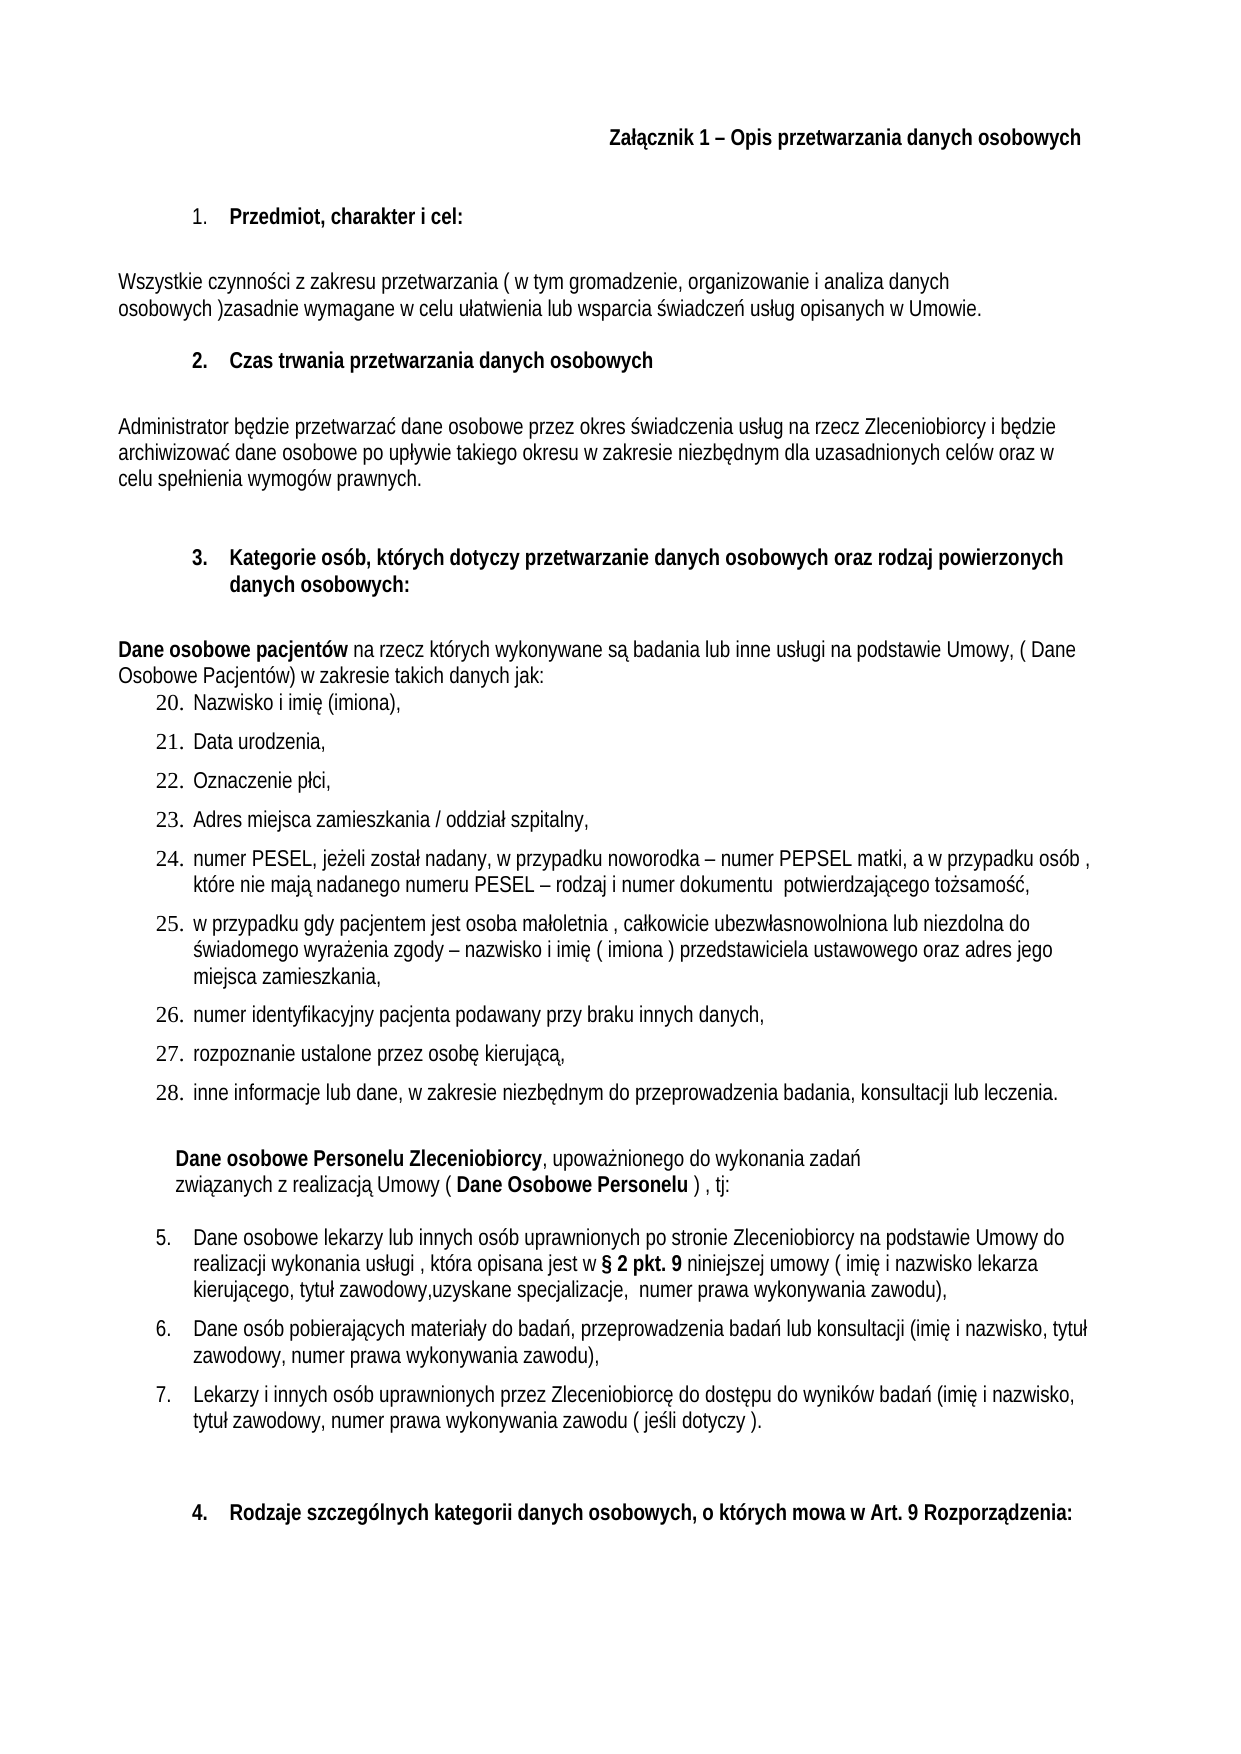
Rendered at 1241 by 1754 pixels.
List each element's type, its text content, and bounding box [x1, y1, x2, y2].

list Czas trwania przetwarzania danych osobowych [192, 347, 1092, 374]
list Oznaczenie płci, [156, 767, 1092, 793]
list numer PESEL, jeżeli został nadany, w przypadku noworodka – numer PEPSEL matki, a w przypadku osób , które nie mają nadanego numeru PESEL – rodzaj i numer dokumentu potwierdzającego tożsamość, [156, 844, 1092, 897]
text związanych z realizacją Umowy ( Dane Osobowe Personelu ) , tj: [118, 1171, 1092, 1197]
list Rodzaje szczególnych kategorii danych osobowych, o których mowa w Art. 9 Rozporządzenia: [192, 1498, 1092, 1525]
list Przedmiot, charakter i cel: [192, 203, 1092, 229]
text Wszystkie czynności z zakresu przetwarzania ( w tym gromadzenie, organizowanie i analiza danych osobowych )zasadnie wymagane w celu ułatwienia lub wsparcia świadczeń usług opisanych w Umowie. [118, 268, 1092, 321]
list Data urodzenia, [156, 728, 1092, 754]
list numer identyfikacyjny pacjenta podawany przy braku innych danych, [156, 1001, 1092, 1028]
list Kategorie osób, których dotyczy przetwarzanie danych osobowych oraz rodzaj powierzonych danych osobowych: [192, 544, 1092, 597]
list Nazwisko i imię (imiona), [156, 689, 1092, 715]
text Dane osobowe pacjentów na rzecz których wykonywane są badania lub inne usługi na podstawie Umowy, ( Dane Osobowe Pacjentów) w zakresie takich danych jak: [118, 636, 1092, 689]
list Adres miejsca zamieszkania / oddział szpitalny, [156, 806, 1092, 832]
list Dane osobowe lekarzy lub innych osób uprawnionych po stronie Zleceniobiorcy na podstawie Umowy do realizacji wykonania usługi , która opisana jest w § 2 pkt. 9 niniejszej umowy ( imię i nazwisko lekarza kierującego, tytuł zawodowy,uzyskane specjalizacje, numer prawa wykonywania zawodu), [156, 1224, 1092, 1303]
list inne informacje lub dane, w zakresie niezbędnym do przeprowadzenia badania, konsultacji lub leczenia. [156, 1079, 1092, 1106]
list Lekarzy i innych osób uprawnionych przez Zleceniobiorcę do dostępu do wyników badań (imię i nazwisko, tytuł zawodowy, numer prawa wykonywania zawodu ( jeśli dotyczy ). [156, 1381, 1092, 1433]
list w przypadku gdy pacjentem jest osoba małoletnia , całkowicie ubezwłasnowolniona lub niezdolna do świadomego wyrażenia zgody – nazwisko i imię ( imiona ) przedstawiciela ustawowego oraz adres jego miejsca zamieszkania, [156, 910, 1092, 989]
list rozpoznanie ustalone przez osobę kierującą, [156, 1040, 1092, 1067]
text Administrator będzie przetwarzać dane osobowe przez okres świadczenia usług na rzecz Zleceniobiorcy i będzie archiwizować dane osobowe po upływie takiego okresu w zakresie niezbędnym dla uzasadnionych celów oraz w celu spełnienia wymogów prawnych. [118, 413, 1092, 492]
text Dane osobowe Personelu Zleceniobiorcy, upoważnionego do wykonania zadań [118, 1145, 1092, 1171]
list Dane osób pobierających materiały do badań, przeprowadzenia badań lub konsultacji (imię i nazwisko, tytuł zawodowy, numer prawa wykonywania zawodu), [156, 1315, 1092, 1368]
text Załącznik 1 – Opis przetwarzania danych osobowych [118, 124, 1092, 150]
